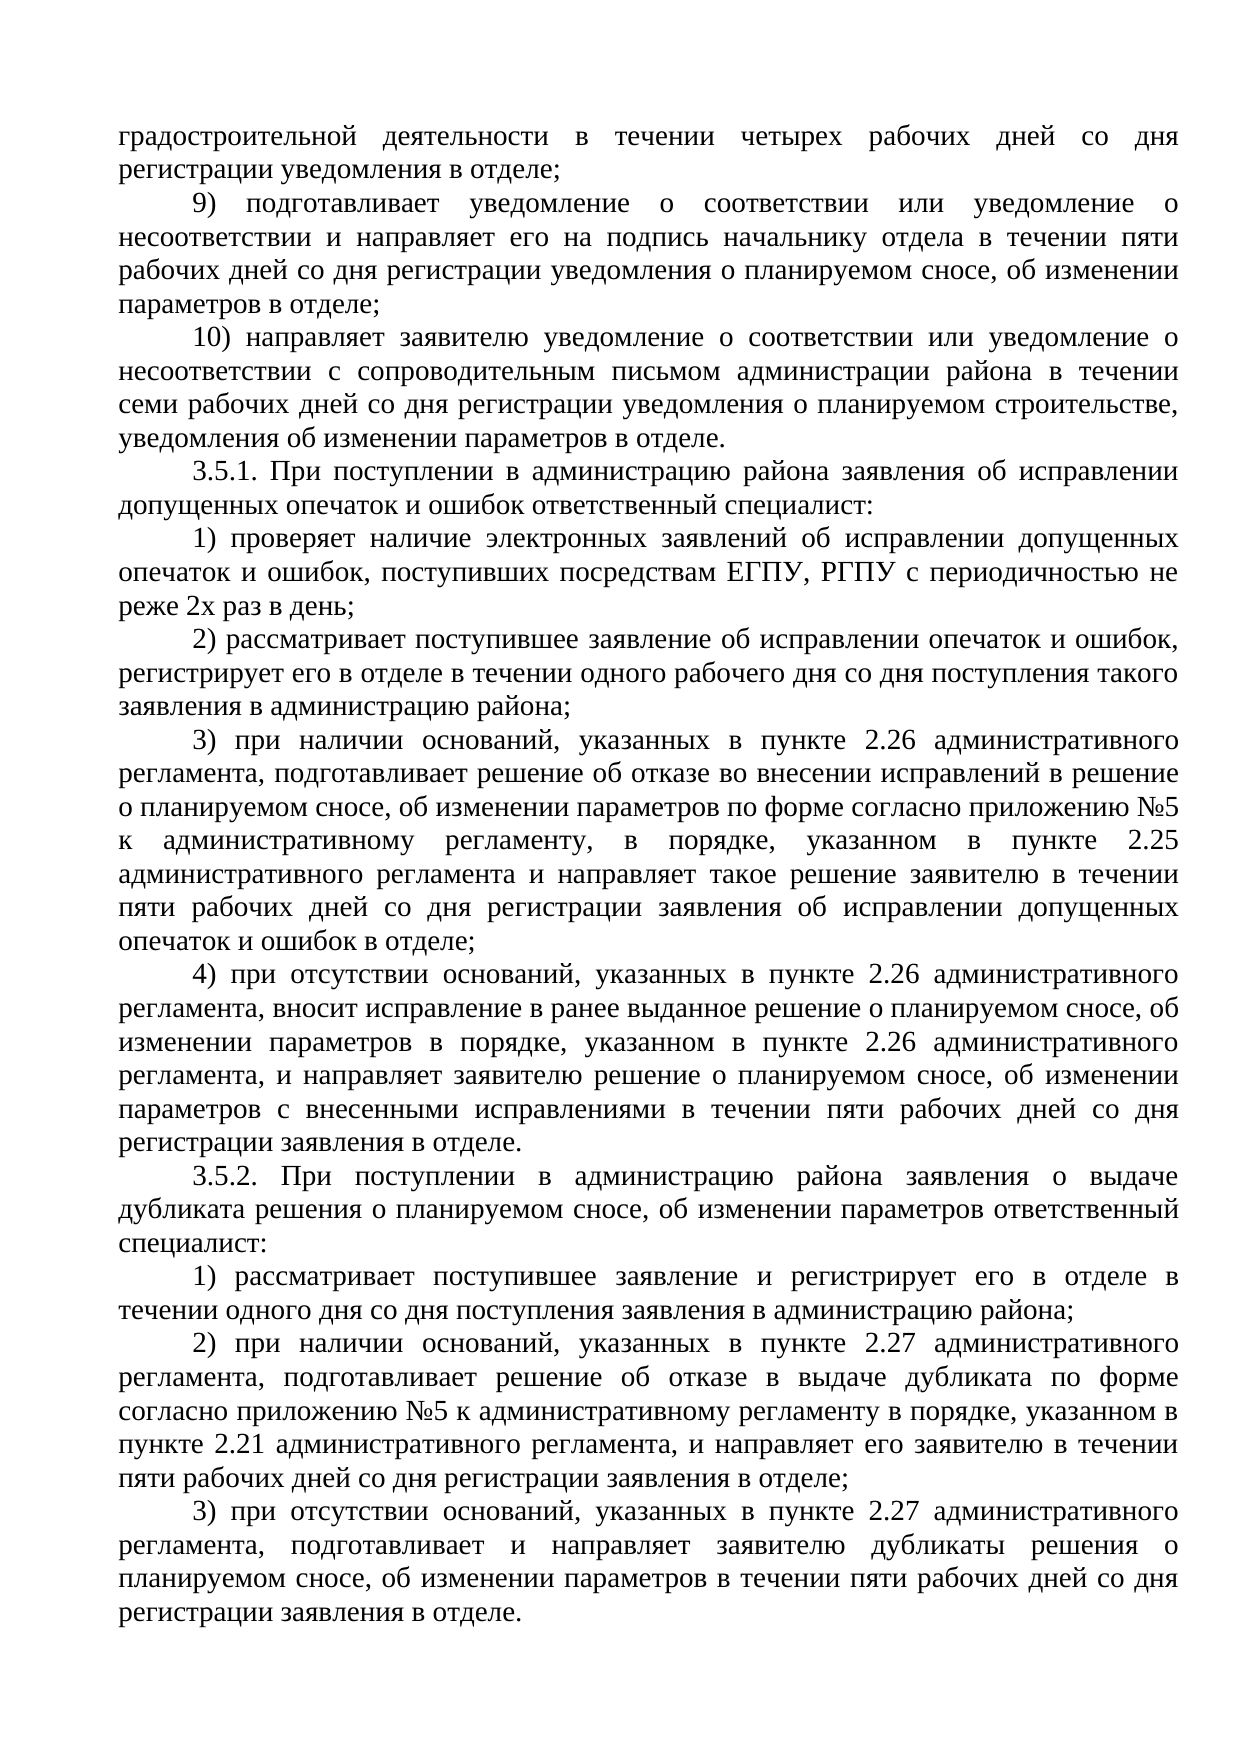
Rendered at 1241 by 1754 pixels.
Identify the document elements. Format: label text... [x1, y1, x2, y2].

text 1) проверяет наличие электронных заявлений об исправлении допущенных опечаток и ошибок, поступивших посредствам ЕГПУ, РГПУ с периодичностью не реже 2х раз в день; [118, 521, 1180, 621]
text 10) направляет заявителю уведомление о соответствии или уведомление о несоответствии с сопроводительным письмом администрации района в течении семи рабочих дней со дня регистрации уведомления о планируемом строительстве, уведомления об изменении параметров в отделе. [118, 319, 1180, 453]
text 3.5.2. При поступлении в администрацию района заявления о выдаче дубликата решения о планируемом сносе, об изменении параметров ответственный специалист: [118, 1158, 1180, 1258]
text 3.5.1. При поступлении в администрацию района заявления об исправлении допущенных опечаток и ошибок ответственный специалист: [118, 453, 1180, 521]
text 3) при отсутствии оснований, указанных в пункте 2.27 административного регламента, подготавливает и направляет заявителю дубликаты решения о планируемом сносе, об изменении параметров в течении пяти рабочих дней со дня регистрации заявления в отделе. [118, 1493, 1180, 1627]
text 3) при наличии оснований, указанных в пункте 2.26 административного регламента, подготавливает решение об отказе во внесении исправлений в решение о планируемом сносе, об изменении параметров по форме согласно приложению №5 к административному регламенту, в порядке, указанном в пункте 2.25 административного регламента и направляет такое решение заявителю в течении пяти рабочих дней со дня регистрации заявления об исправлении допущенных опечаток и ошибок в отделе; [118, 722, 1180, 957]
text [118, 118, 1180, 185]
text 2) рассматривает поступившее заявление об исправлении опечаток и ошибок, регистрирует его в отделе в течении одного рабочего дня со дня поступления такого заявления в администрацию района; [118, 621, 1180, 722]
text 1) рассматривает поступившее заявление и регистрирует его в отделе в течении одного дня со дня поступления заявления в администрацию района; [118, 1258, 1180, 1326]
text 9) подготавливает уведомление о соответствии или уведомление о несоответствии и направляет его на подпись начальнику отдела в течении пяти рабочих дней со дня регистрации уведомления о планируемом сносе, об изменении параметров в отделе; [118, 185, 1180, 319]
text 2) при наличии оснований, указанных в пункте 2.27 административного регламента, подготавливает решение об отказе в выдаче дубликата по форме согласно приложению №5 к административному регламенту в порядке, указанном в пункте 2.21 административного регламента, и направляет его заявителю в течении пяти рабочих дней со дня регистрации заявления в отделе; [118, 1326, 1180, 1493]
text 4) при отсутствии оснований, указанных в пункте 2.26 административного регламента, вносит исправление в ранее выданное решение о планируемом сносе, об изменении параметров в порядке, указанном в пункте 2.26 административного регламента, и направляет заявителю решение о планируемом сносе, об изменении параметров с внесенными исправлениями в течении пяти рабочих дней со дня регистрации заявления в отделе. [118, 957, 1180, 1158]
